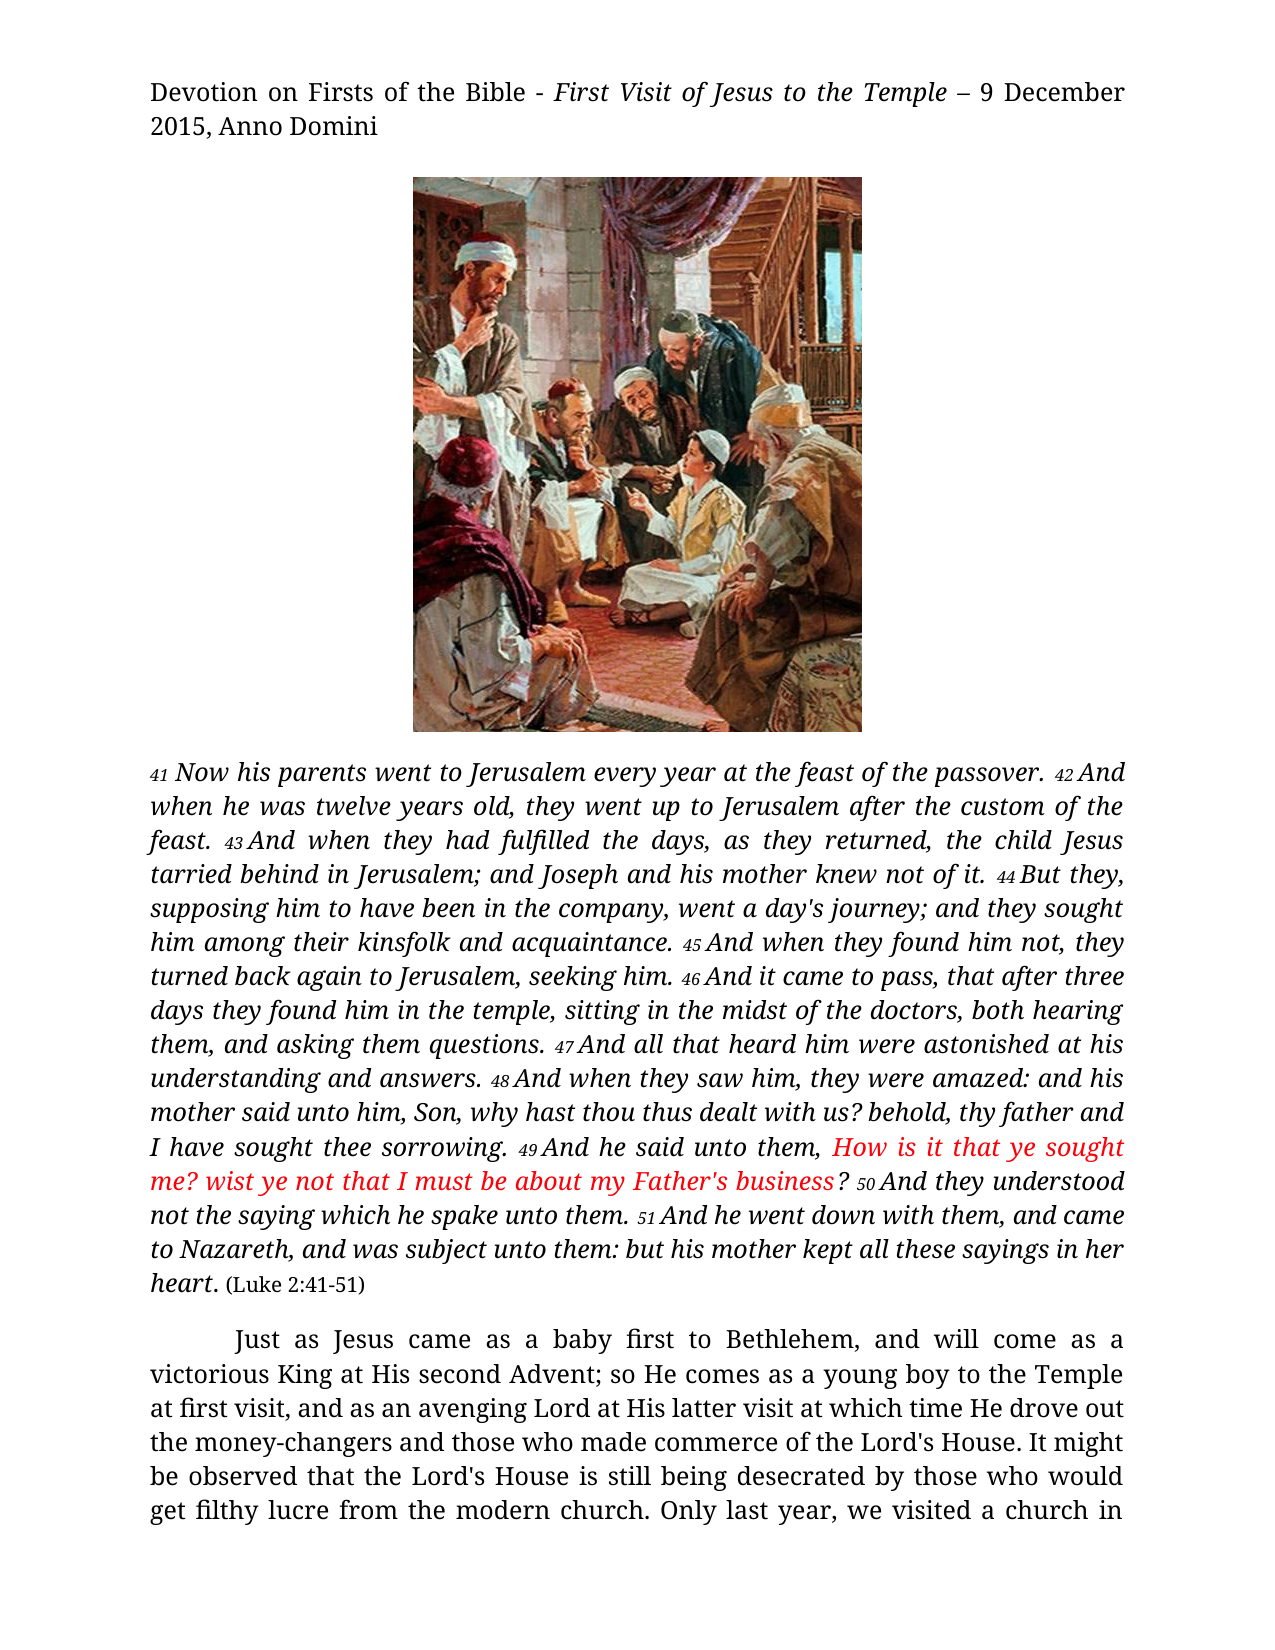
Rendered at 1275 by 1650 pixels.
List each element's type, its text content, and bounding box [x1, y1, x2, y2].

picture [413, 177, 862, 732]
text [150, 1322, 1125, 1527]
text 41 Now his parents went to Jerusalem every year at the feast of the passover. 42 And when he was twelve years old, they went up to Jerusalem after the custom of the feast. 43 And when they had fulfilled the days, as they returned, the child Jesus tarried behind in Jerusalem; and Joseph and his mother knew not of it. 44 But they, supposing him to have been in the company, went a day's journey; and they sought him among their kinsfolk and acquaintance. 45 And when they found him not, they turned back again to Jerusalem, seeking him. 46 And it came to pass, that after three days they found him in the temple, sitting in the midst of the doctors, both hearing them, and asking them questions. 47 And all that heard him were astonished at his understanding and answers. 48 And when they saw him, they were amazed: and his mother said unto him, Son, why hast thou thus dealt with us? behold, thy father and I have sought thee sorrowing. 49 And he said unto them, How is it that ye sought me? wist ye not that I must be about my Father's business? 50 And they understood not the saying which he spake unto them. 51 And he went down with them, and came to Nazareth, and was subject unto them: but his mother kept all these sayings in her heart. (Luke 2:41-51) [150, 754, 1125, 1299]
text Devotion on Firsts of the Bible - First Visit of Jesus to the Temple – 9 December 2015, Anno Domini [150, 75, 1125, 143]
